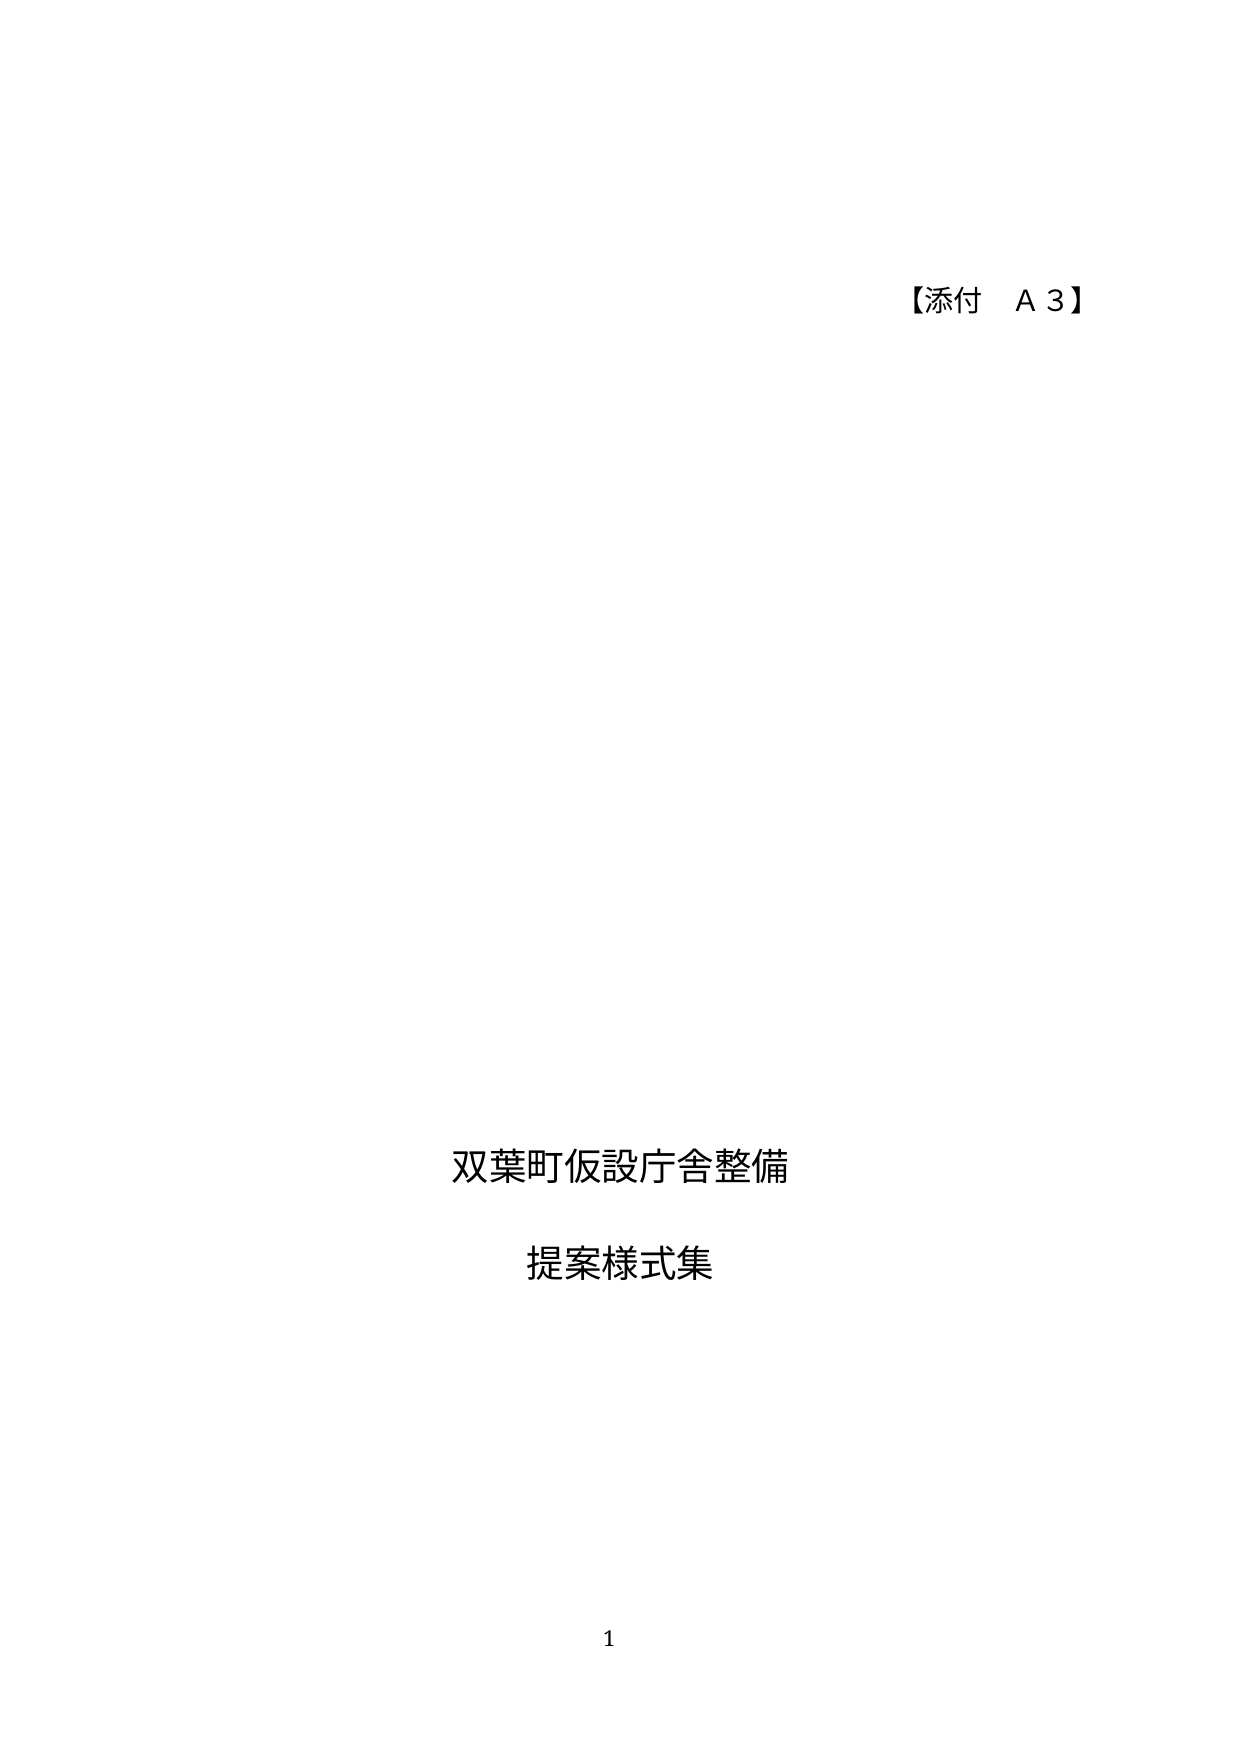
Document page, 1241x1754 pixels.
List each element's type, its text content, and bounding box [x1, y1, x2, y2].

text 双葉町仮設庁舎整備 [118, 1131, 1122, 1198]
text 提案様式集 [118, 1227, 1122, 1294]
